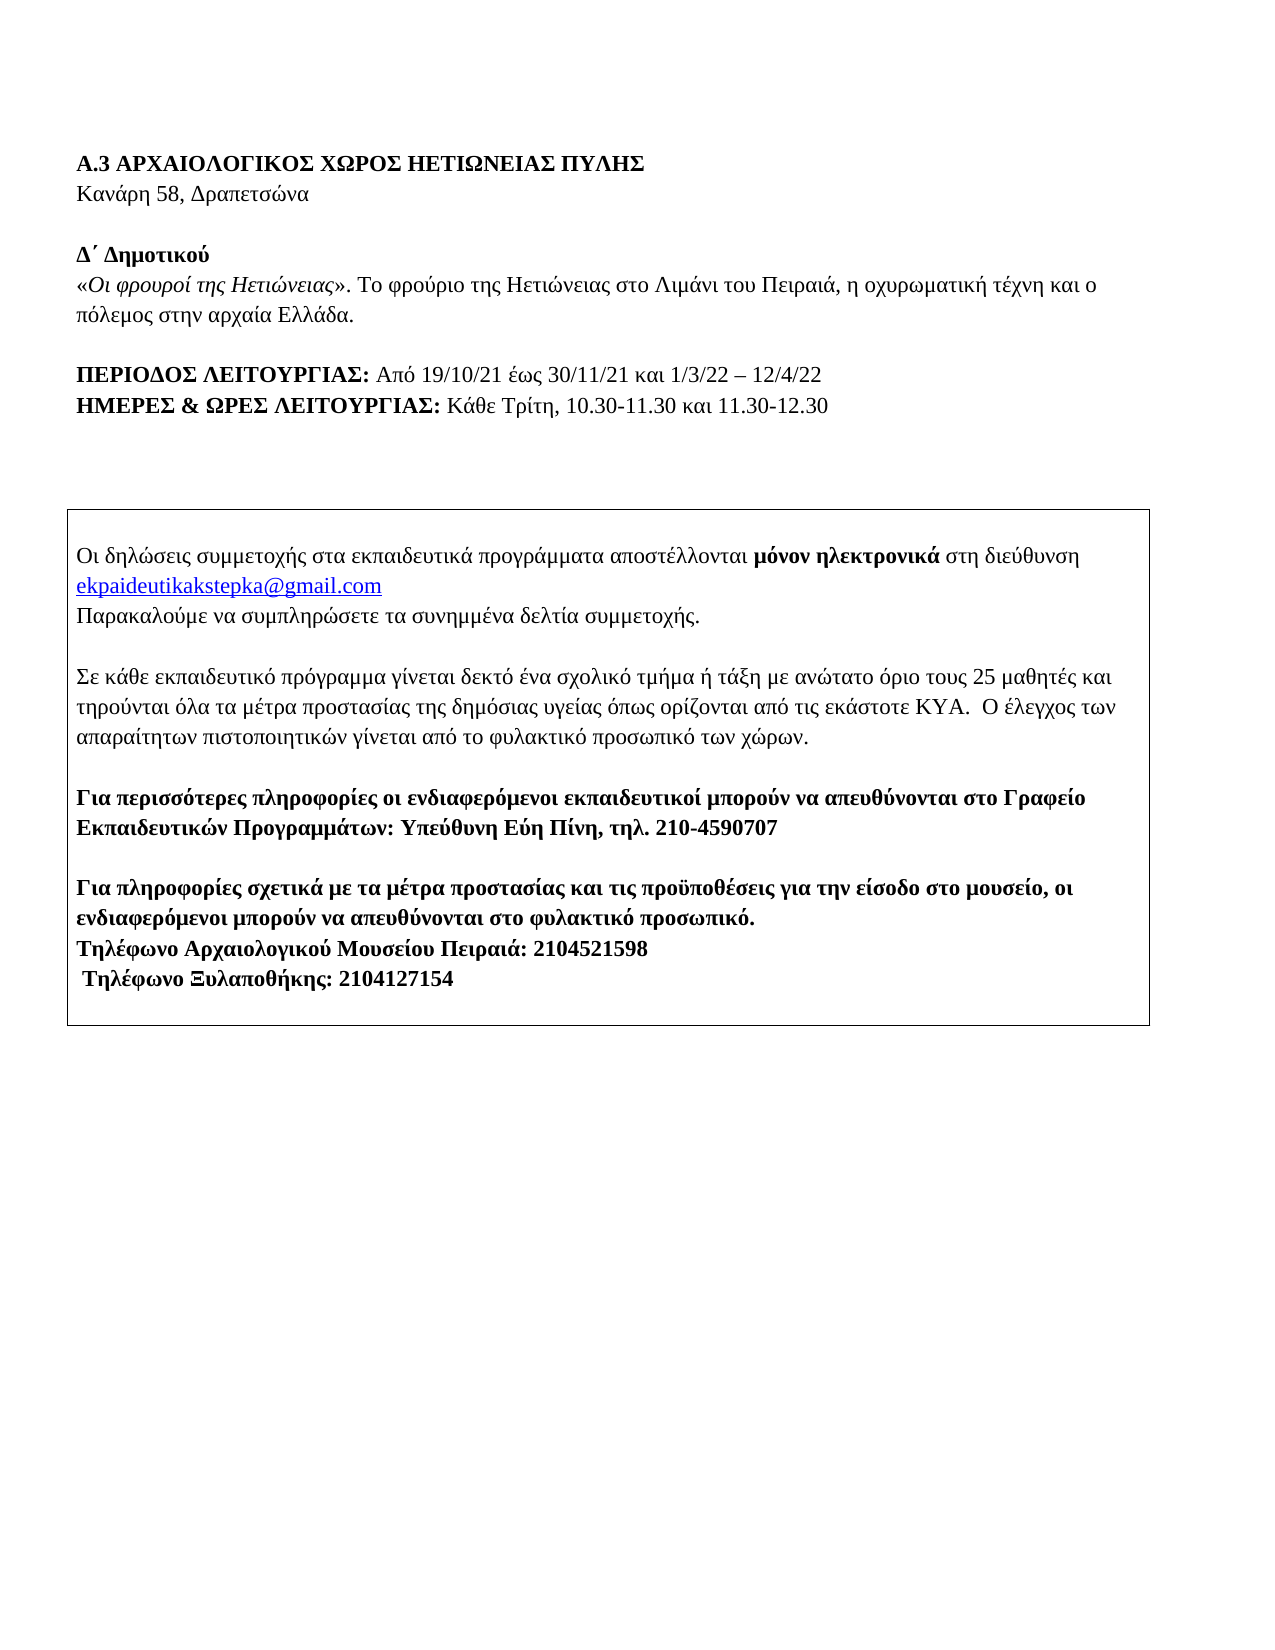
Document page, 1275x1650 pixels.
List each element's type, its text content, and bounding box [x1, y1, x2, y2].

text Κανάρη 58, Δραπετσώνα [76, 180, 1141, 207]
text Για περισσότερες πληροφορίες οι ενδιαφερόμενοι εκπαιδευτικοί μπορούν να απευθύνονται στο Γραφείο Εκπαιδευτικών Προγραμμάτων: Υπεύθυνη Εύη Πίνη, τηλ. 210-4590707 [68, 781, 1149, 840]
text «Οι φρουροί της Ηετιώνειας». Το φρούριο της Ηετιώνειας στο Λιμάνι του Πειραιά, η οχυρωματική τέχνη και ο πόλεμος στην αρχαία Ελλάδα. [76, 271, 1141, 327]
text Α.3 ΑΡΧΑΙΟΛΟΓΙΚΟΣ ΧΩΡΟΣ ΗΕΤΙΩΝΕΙΑΣ ΠΥΛΗΣ [76, 150, 1141, 176]
text τηρούνται όλα τα μέτρα προστασίας της δημόσιας υγείας όπως ορίζονται από τις εκάστοτε ΚΥΑ. Ο έλεγχος των απαραίτητων πιστοποιητικών γίνεται από το φυλακτικό προσωπικό των χώρων. [68, 690, 1149, 749]
text Τηλέφωνο Αρχαιολογικού Μουσείου Πειραιά: 2104521598 [68, 932, 1149, 961]
text Δ΄ Δημοτικού [76, 241, 1141, 267]
text Τηλέφωνο Ξυλαποθήκης: 2104127154 [68, 962, 1149, 991]
text ΠΕΡΙΟΔΟΣ ΛΕΙΤΟΥΡΓΙΑΣ: Από 19/10/21 έως 30/11/21 και 1/3/22 – 12/4/22 [76, 361, 1141, 388]
text Για πληροφορίες σχετικά με τα μέτρα προστασίας και τις προϋποθέσεις για την είσοδο στο μουσείο, οι ενδιαφερόμενοι μπορούν να απευθύνονται στο φυλακτικό προσωπικό. [68, 871, 1149, 931]
text ΗΜΕΡΕΣ & ΩΡΕΣ ΛΕΙΤΟΥΡΓΙΑΣ: Κάθε Τρίτη, 10.30-11.30 και 11.30-12.30 [76, 392, 1141, 418]
text Σε κάθε εκπαιδευτικό πρόγραμμα γίνεται δεκτό ένα σχολικό τμήμα ή τάξη με ανώτατο όριο τους 25 μαθητές και [68, 660, 1149, 689]
text Οι δηλώσεις συμμετοχής στα εκπαιδευτικά προγράμματα αποστέλλονται μόνον ηλεκτρονικά στη διεύθυνση ekpaideutikakstepka@gmail.com [68, 539, 1149, 598]
text Παρακαλούμε να συμπληρώσετε τα συνημμένα δελτία συμμετοχής. [68, 599, 1149, 629]
